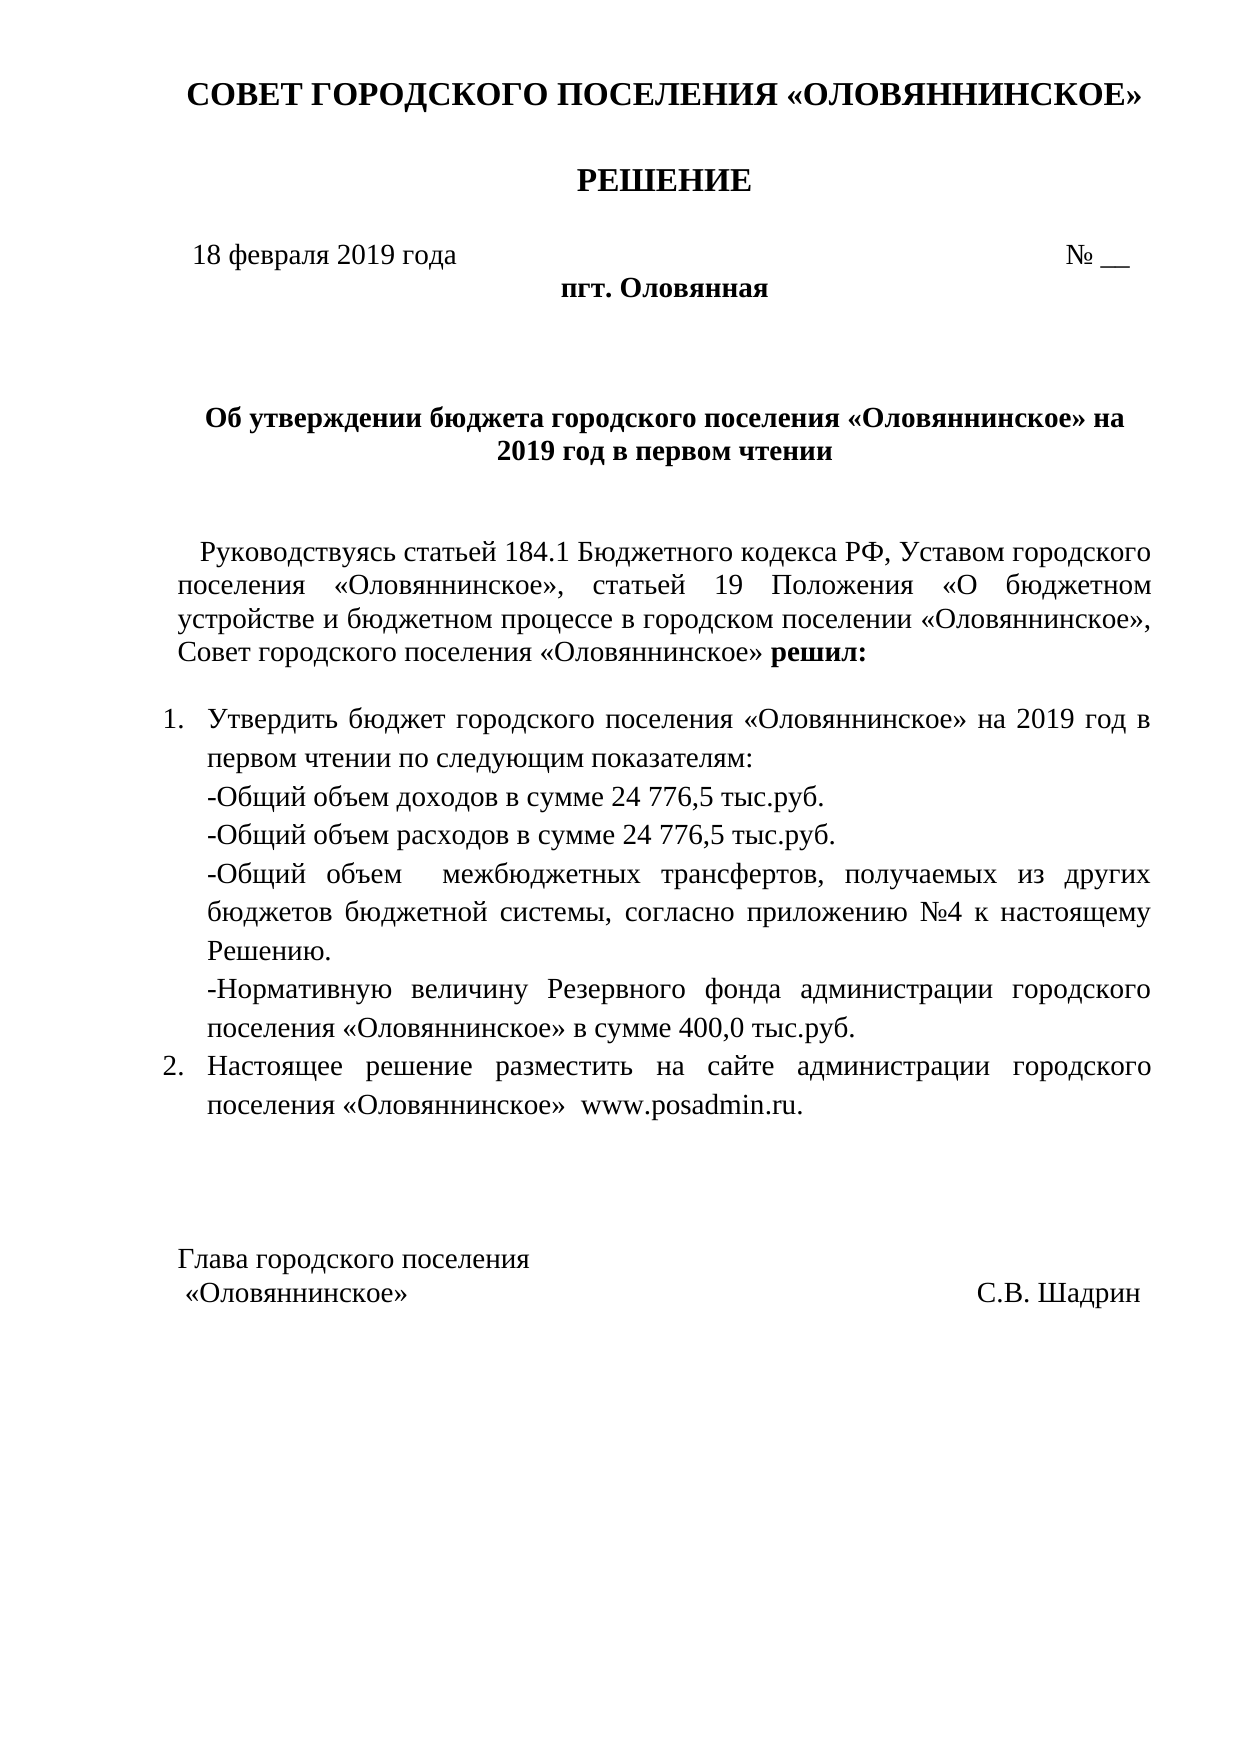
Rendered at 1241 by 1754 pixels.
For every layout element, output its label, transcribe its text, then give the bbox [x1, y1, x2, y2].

text «Оловяннинское» С.В. Шадрин [177, 1275, 1152, 1308]
text -Нормативную величину Резервного фонда администрации городского поселения «Оловяннинское» в сумме 400,0 тыс.руб. [207, 971, 1152, 1043]
text Об утверждении бюджета городского поселения «Оловяннинское» на 2019 год в первом чтении [177, 400, 1152, 467]
text Глава городского поселения [177, 1241, 1152, 1275]
list -Общий объем доходов в сумме 24 776,5 тыс.руб. [207, 779, 1152, 812]
text -Общий объем межбюджетных трансфертов, получаемых из других бюджетов бюджетной системы, согласно приложению №4 к настоящему Решению. [207, 856, 1152, 966]
text СОВЕТ ГОРОДСКОГО ПОСЕЛЕНИЯ «ОЛОВЯННИНСКОЕ» [177, 74, 1152, 112]
list -Общий объем расходов в сумме 24 776,5 тыс.руб. [207, 817, 1152, 851]
text РЕШЕНИЕ [177, 160, 1152, 198]
text пгт. Оловянная [177, 270, 1152, 304]
list Утвердить бюджет городского поселения «Оловяннинское» на 2019 год в первом чтении по следующим показателям: [162, 702, 1152, 774]
list Настоящее решение разместить на сайте администрации городского поселения «Оловяннинское» www.posadmin.ru. [162, 1048, 1152, 1121]
text Руководствуясь статьей 184.1 Бюджетного кодекса РФ, Уставом городского поселения «Оловяннинское», статьей 19 Положения «О бюджетном устройстве и бюджетном процессе в городском поселении «Оловяннинское», Совет городского поселения «Оловяннинское» решил: [177, 534, 1152, 668]
text 18 февраля 2019 года № __ [177, 237, 1152, 270]
